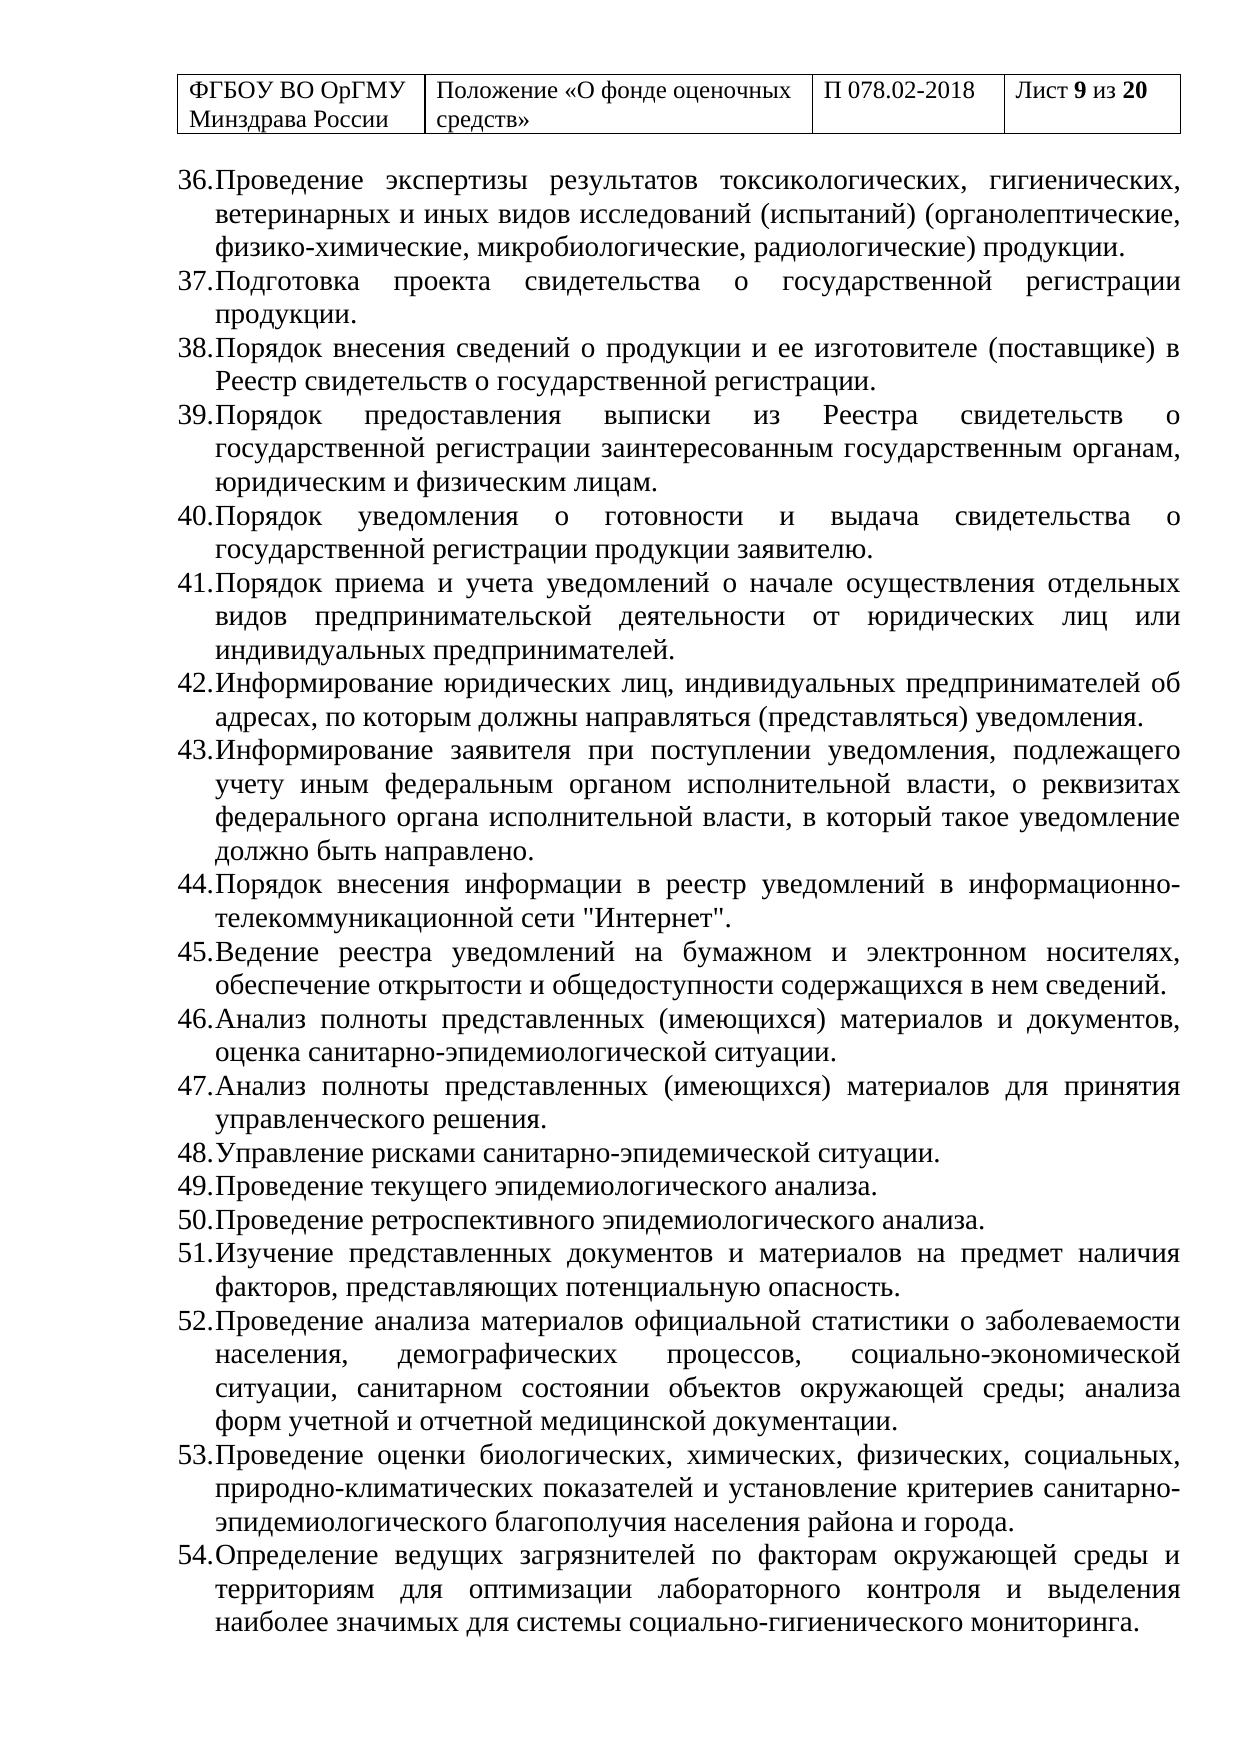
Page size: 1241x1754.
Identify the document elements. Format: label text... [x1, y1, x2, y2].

list Проведение оценки биологических, химических, физических, социальных, природно-климатических показателей и установление критериев санитарно-эпидемиологического благополучия населения района и города. [177, 1437, 1181, 1537]
list Порядок приема и учета уведомлений о начале осуществления отдельных видов предпринимательской деятельности от юридических лиц или индивидуальных предпринимателей. [177, 565, 1181, 665]
list Определение ведущих загрязнителей по факторам окружающей среды и территориям для оптимизации лабораторного контроля и выделения наиболее значимых для системы социально-гигиенического мониторинга. [177, 1537, 1181, 1638]
list Ведение реестра уведомлений на бумажном и электронном носителях, обеспечение открытости и общедоступности содержащихся в нем сведений. [177, 934, 1181, 1001]
list Порядок уведомления о готовности и выдача свидетельства о государственной регистрации продукции заявителю. [177, 498, 1181, 565]
list Информирование юридических лиц, индивидуальных предпринимателей об адресах, по которым должны направляться (представляться) уведомления. [177, 665, 1181, 732]
list Управление рисками санитарно-эпидемической ситуации. [177, 1135, 1181, 1168]
list Проведение анализа материалов официальной статистики о заболеваемости населения, демографических процессов, социально-экономической ситуации, санитарном состоянии объектов окружающей среды; анализа форм учетной и отчетной медицинской документации. [177, 1303, 1181, 1437]
list Проведение ретроспективного эпидемиологического анализа. [177, 1202, 1181, 1236]
list Информирование заявителя при поступлении уведомления, подлежащего учету иным федеральным органом исполнительной власти, о реквизитах федерального органа исполнительной власти, в который такое уведомление должно быть направлено. [177, 732, 1181, 867]
list Проведение экспертизы результатов токсикологических, гигиенических, ветеринарных и иных видов исследований (испытаний) (органолептические, физико-химические, микробиологические, радиологические) продукции. [177, 162, 1181, 263]
list Подготовка проекта свидетельства о государственной регистрации продукции. [177, 263, 1181, 330]
list Порядок внесения сведений о продукции и ее изготовителе (поставщике) в Реестр свидетельств о государственной регистрации. [177, 330, 1181, 397]
list Анализ полноты представленных (имеющихся) материалов и документов, оценка санитарно-эпидемиологической ситуации. [177, 1001, 1181, 1068]
list Анализ полноты представленных (имеющихся) материалов для принятия управленческого решения. [177, 1068, 1181, 1135]
list Проведение текущего эпидемиологического анализа. [177, 1168, 1181, 1202]
list Порядок предоставления выписки из Реестра свидетельств о государственной регистрации заинтересованным государственным органам, юридическим и физическим лицам. [177, 397, 1181, 498]
list Изучение представленных документов и материалов на предмет наличия факторов, представляющих потенциальную опасность. [177, 1236, 1181, 1303]
list Порядок внесения информации в реестр уведомлений в информационно-телекоммуникационной сети "Интернет". [177, 867, 1181, 934]
